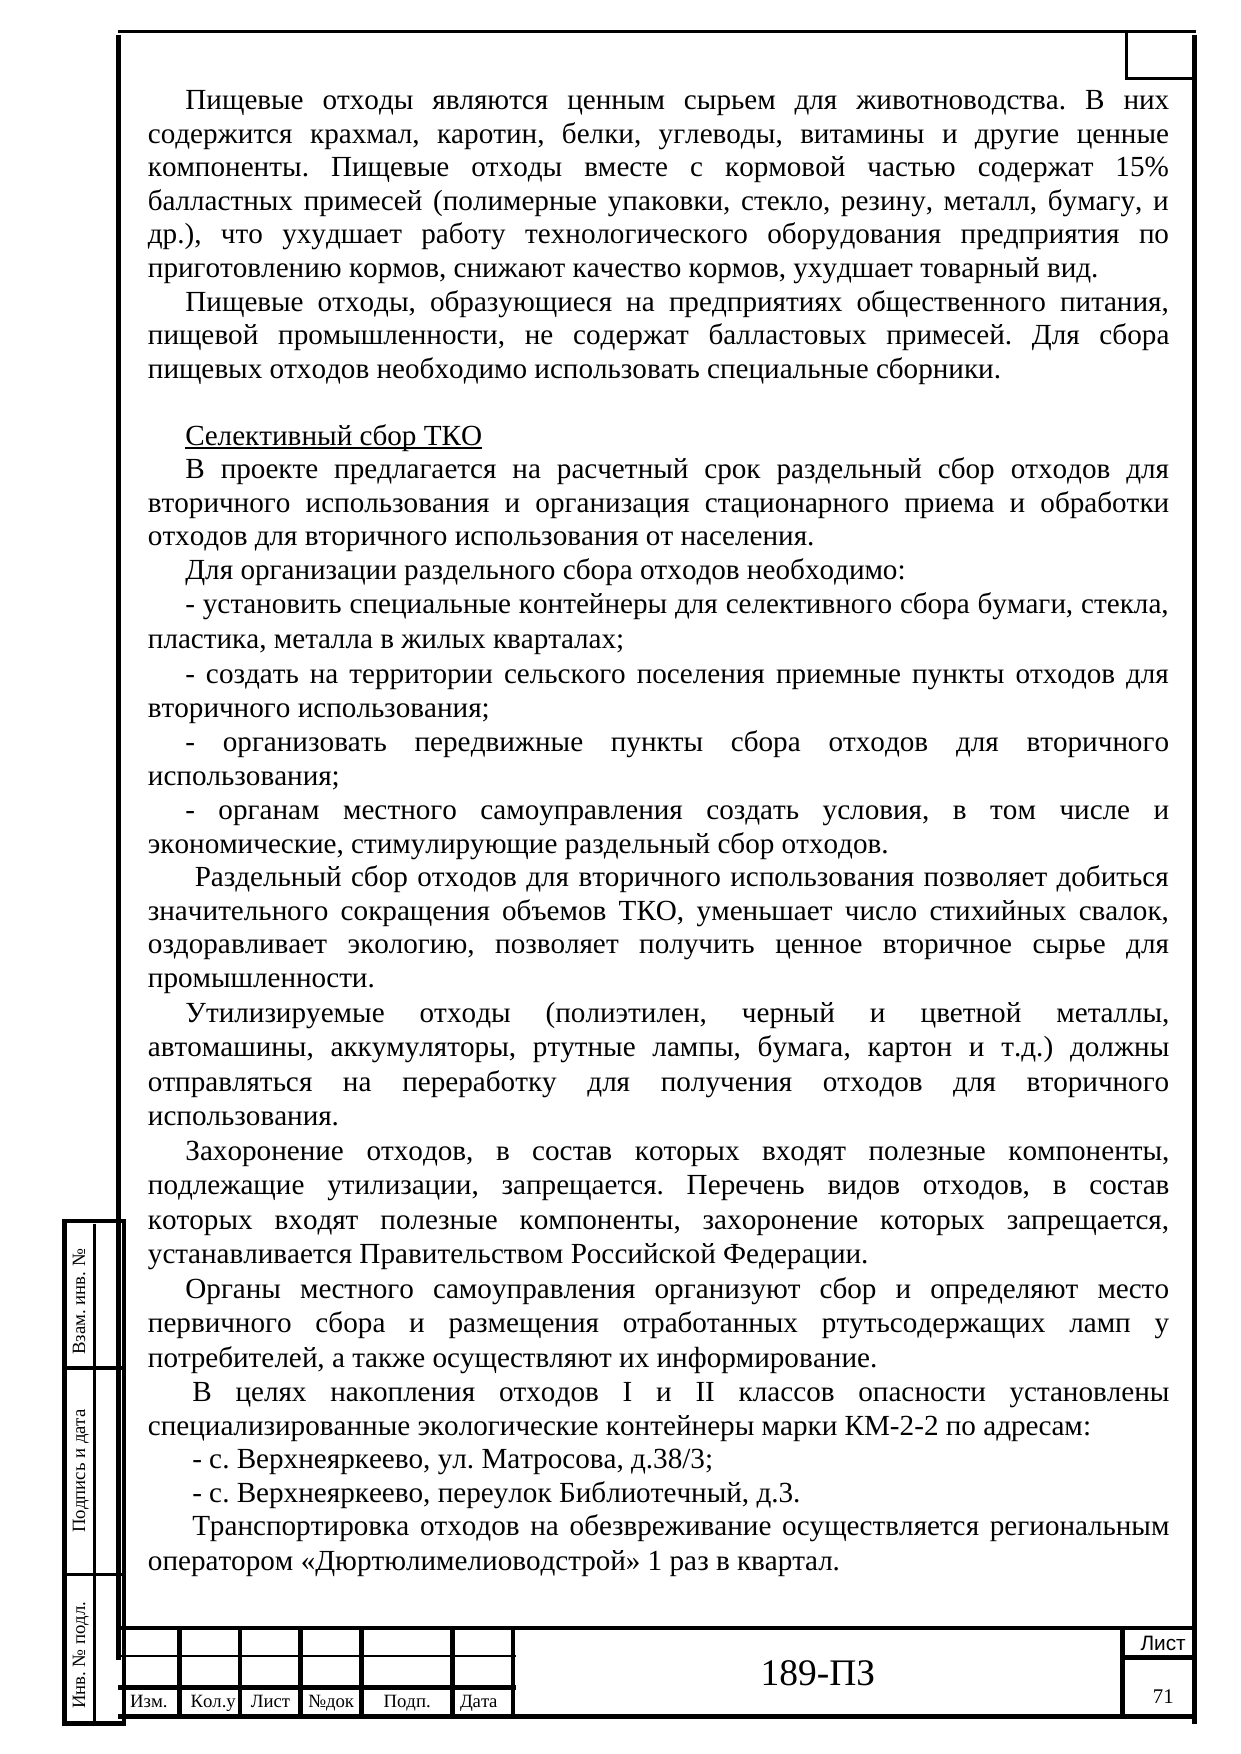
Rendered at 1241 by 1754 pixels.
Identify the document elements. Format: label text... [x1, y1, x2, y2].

text - организовать передвижные пункты сбора отходов для вторичного использования; [148, 724, 1170, 792]
text Пищевые отходы, образующиеся на предприятиях общественного питания, пищевой промышленности, не содержат балластовых примесей. Для сбора пищевых отходов необходимо использовать специальные сборники. [148, 284, 1170, 384]
text Органы местного самоуправления организуют сбор и определяют место первичного сбора и размещения отработанных ртутьсодержащих ламп у потребителей, а также осуществляют их информирование. [148, 1271, 1170, 1373]
text В целях накопления отходов I и II классов опасности установлены специализированные экологические контейнеры марки КМ-2-2 по адресам: [148, 1374, 1170, 1441]
text - с. Верхнеяркеево, ул. Матросова, д.38/3; [148, 1441, 1170, 1475]
text Раздельный сбор отходов для вторичного использования позволяет добиться значительного сокращения объемов ТКО, уменьшает число стихийных свалок, оздоравливает экологию, позволяет получить ценное вторичное сырье для промышленности. [148, 859, 1170, 993]
text Захоронение отходов, в состав которых входят полезные компоненты, подлежащие утилизации, запрещается. Перечень видов отходов, в состав которых входят полезные компоненты, захоронение которых запрещается, устанавливается Правительством Российской Федерации. [148, 1133, 1170, 1270]
text Утилизируемые отходы (полиэтилен, черный и цветной металлы, автомашины, аккумуляторы, ртутные лампы, бумага, картон и т.д.) должны отправляться на переработку для получения отходов для вторичного использования. [148, 995, 1170, 1132]
text - создать на территории сельского поселения приемные пункты отходов для вторичного использования; [148, 657, 1170, 724]
text Пищевые отходы являются ценным сырьем для животноводства. В них содержится крахмал, каротин, белки, углеводы, витамины и другие ценные компоненты. Пищевые отходы вместе с кормовой частью содержат 15% балластных примесей (полимерные упаковки, стекло, резину, металл, бумагу, и др.), что ухудшает работу технологического оборудования предприятия по приготовлению кормов, снижают качество кормов, ухудшает товарный вид. [148, 82, 1170, 284]
text В проекте предлагается на расчетный срок раздельный сбор отходов для вторичного использования и организация стационарного приема и обработки отходов для вторичного использования от населения. [148, 451, 1170, 552]
text - органам местного самоуправления создать условия, в том числе и экономические, стимулирующие раздельный сбор отходов. [148, 792, 1170, 859]
text Селективный сбор ТКО [148, 418, 1170, 451]
text - с. Верхнеяркеево, переулок Библиотечный, д.3. [148, 1475, 1170, 1508]
text Транспортировка отходов на обезвреживание осуществляется региональным оператором «Дюртюлимелиоводстрой» 1 раз в квартал. [148, 1508, 1170, 1576]
text - установить специальные контейнеры для селективного сбора бумаги, стекла, пластика, металла в жилых кварталах; [148, 586, 1170, 655]
text Для организации раздельного сбора отходов необходимо: [148, 552, 1170, 586]
